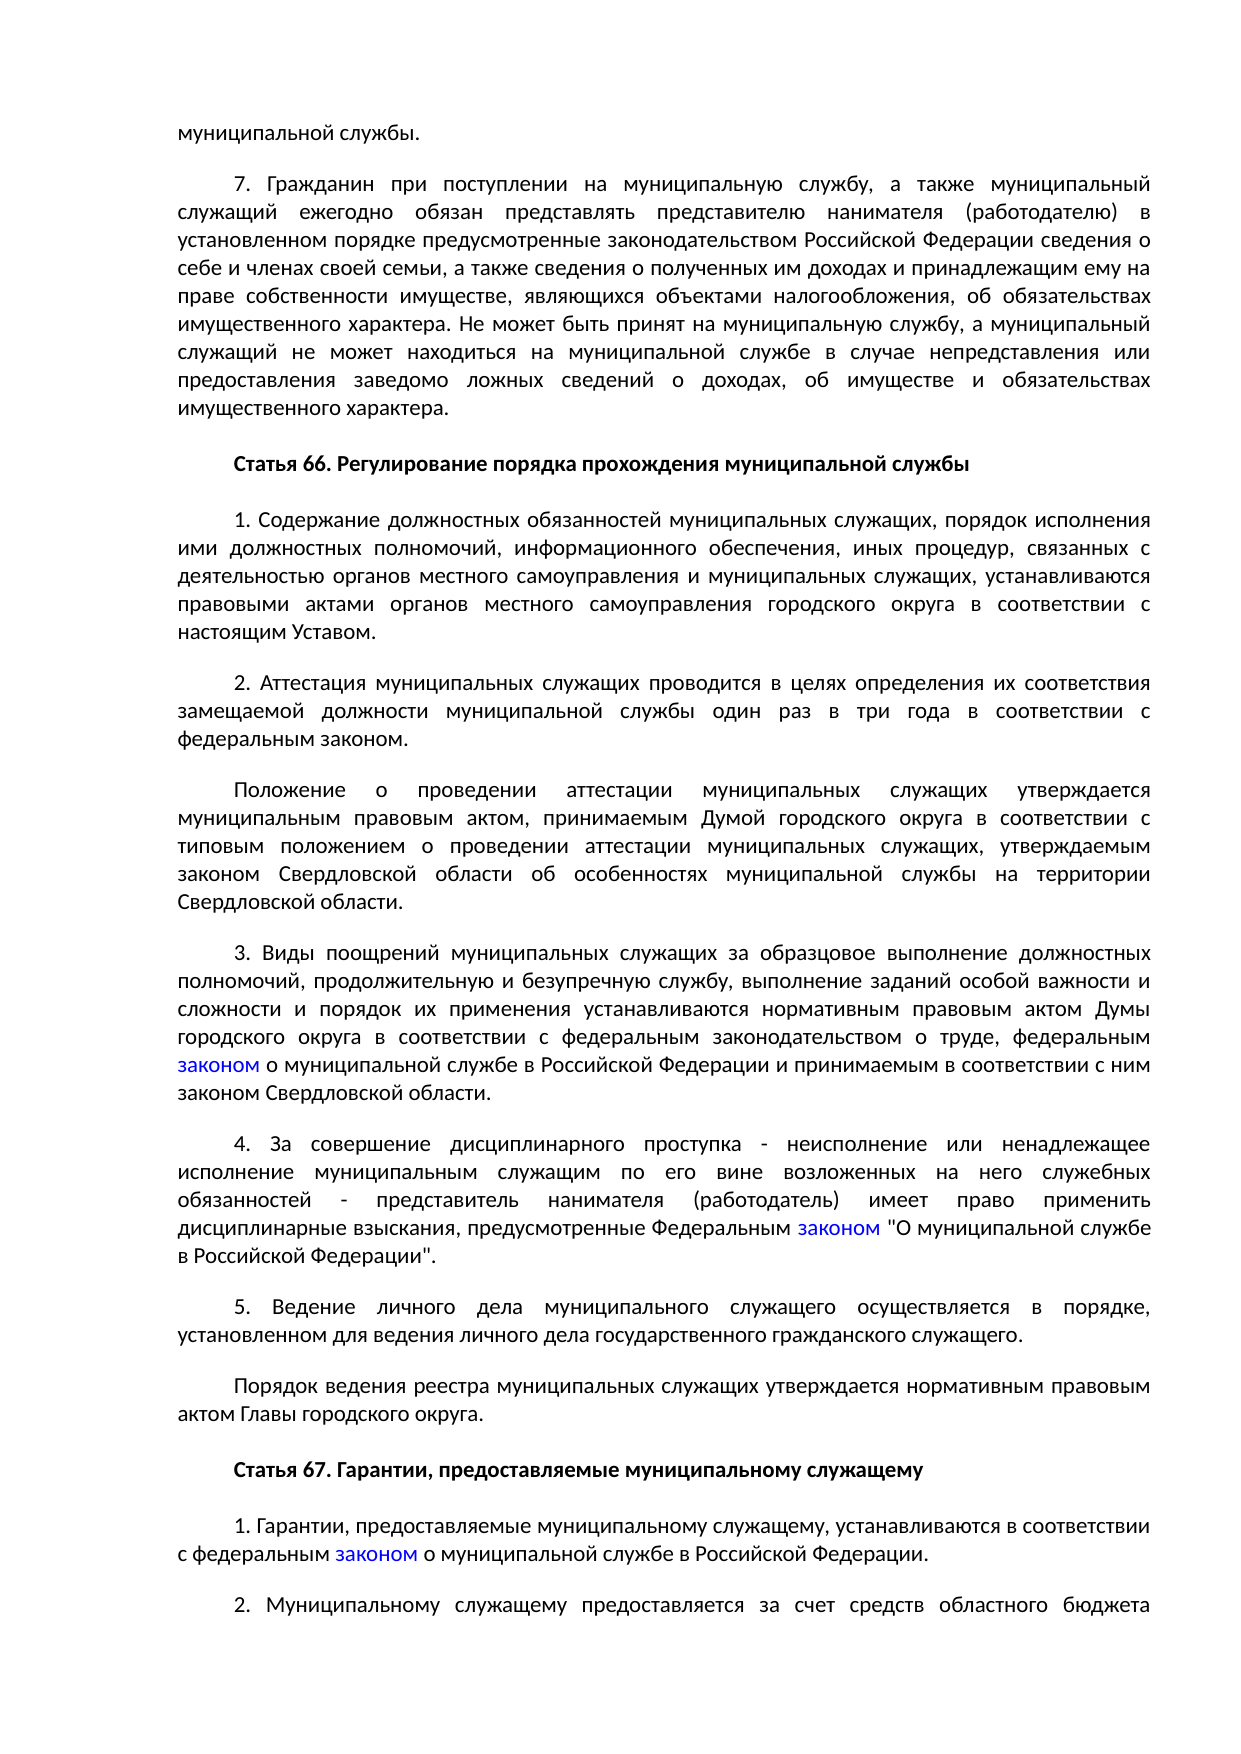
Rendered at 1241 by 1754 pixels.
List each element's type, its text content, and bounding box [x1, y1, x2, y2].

text 4. За совершение дисциплинарного проступка - неисполнение или ненадлежащее исполнение муниципальным служащим по его вине возложенных на него служебных обязанностей - представитель нанимателя (работодатель) имеет право применить дисциплинарные взыскания, предусмотренные Федеральным законом "О муниципальной службе в Российской Федерации". [177, 1129, 1152, 1269]
text 5. Ведение личного дела муниципального служащего осуществляется в порядке, установленном для ведения личного дела государственного гражданского служащего. [177, 1292, 1152, 1348]
text 1. Содержание должностных обязанностей муниципальных служащих, порядок исполнения ими должностных полномочий, информационного обеспечения, иных процедур, связанных с деятельностью органов местного самоуправления и муниципальных служащих, устанавливаются правовыми актами органов местного самоуправления городского округа в соответствии с настоящим Уставом. [177, 505, 1152, 645]
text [177, 1590, 1152, 1618]
text Положение о проведении аттестации муниципальных служащих утверждается муниципальным правовым актом, принимаемым Думой городского округа в соответствии с типовым положением о проведении аттестации муниципальных служащих, утверждаемым законом Свердловской области об особенностях муниципальной службы на территории Свердловской области. [177, 775, 1152, 915]
text 1. Гарантии, предоставляемые муниципальному служащему, устанавливаются в соответствии с федеральным законом о муниципальной службе в Российской Федерации. [177, 1511, 1152, 1567]
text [177, 118, 1152, 146]
title Статья 67. Гарантии, предоставляемые муниципальному служащему [177, 1455, 1152, 1483]
text 3. Виды поощрений муниципальных служащих за образцовое выполнение должностных полномочий, продолжительную и безупречную службу, выполнение заданий особой важности и сложности и порядок их применения устанавливаются нормативным правовым актом Думы городского округа в соответствии с федеральным законодательством о труде, федеральным законом о муниципальной службе в Российской Федерации и принимаемым в соответствии с ним законом Свердловской области. [177, 938, 1152, 1106]
text 2. Аттестация муниципальных служащих проводится в целях определения их соответствия замещаемой должности муниципальной службы один раз в три года в соответствии с федеральным законом. [177, 668, 1152, 752]
title Статья 66. Регулирование порядка прохождения муниципальной службы [177, 449, 1152, 477]
text 7. Гражданин при поступлении на муниципальную службу, а также муниципальный служащий ежегодно обязан представлять представителю нанимателя (работодателю) в установленном порядке предусмотренные законодательством Российской Федерации сведения о себе и членах своей семьи, а также сведения о полученных им доходах и принадлежащим ему на праве собственности имуществе, являющихся объектами налогообложения, об обязательствах имущественного характера. Не может быть принят на муниципальную службу, а муниципальный служащий не может находиться на муниципальной службе в случае непредставления или предоставления заведомо ложных сведений о доходах, об имуществе и обязательствах имущественного характера. [177, 169, 1152, 421]
text Порядок ведения реестра муниципальных служащих утверждается нормативным правовым актом Главы городского округа. [177, 1371, 1152, 1427]
